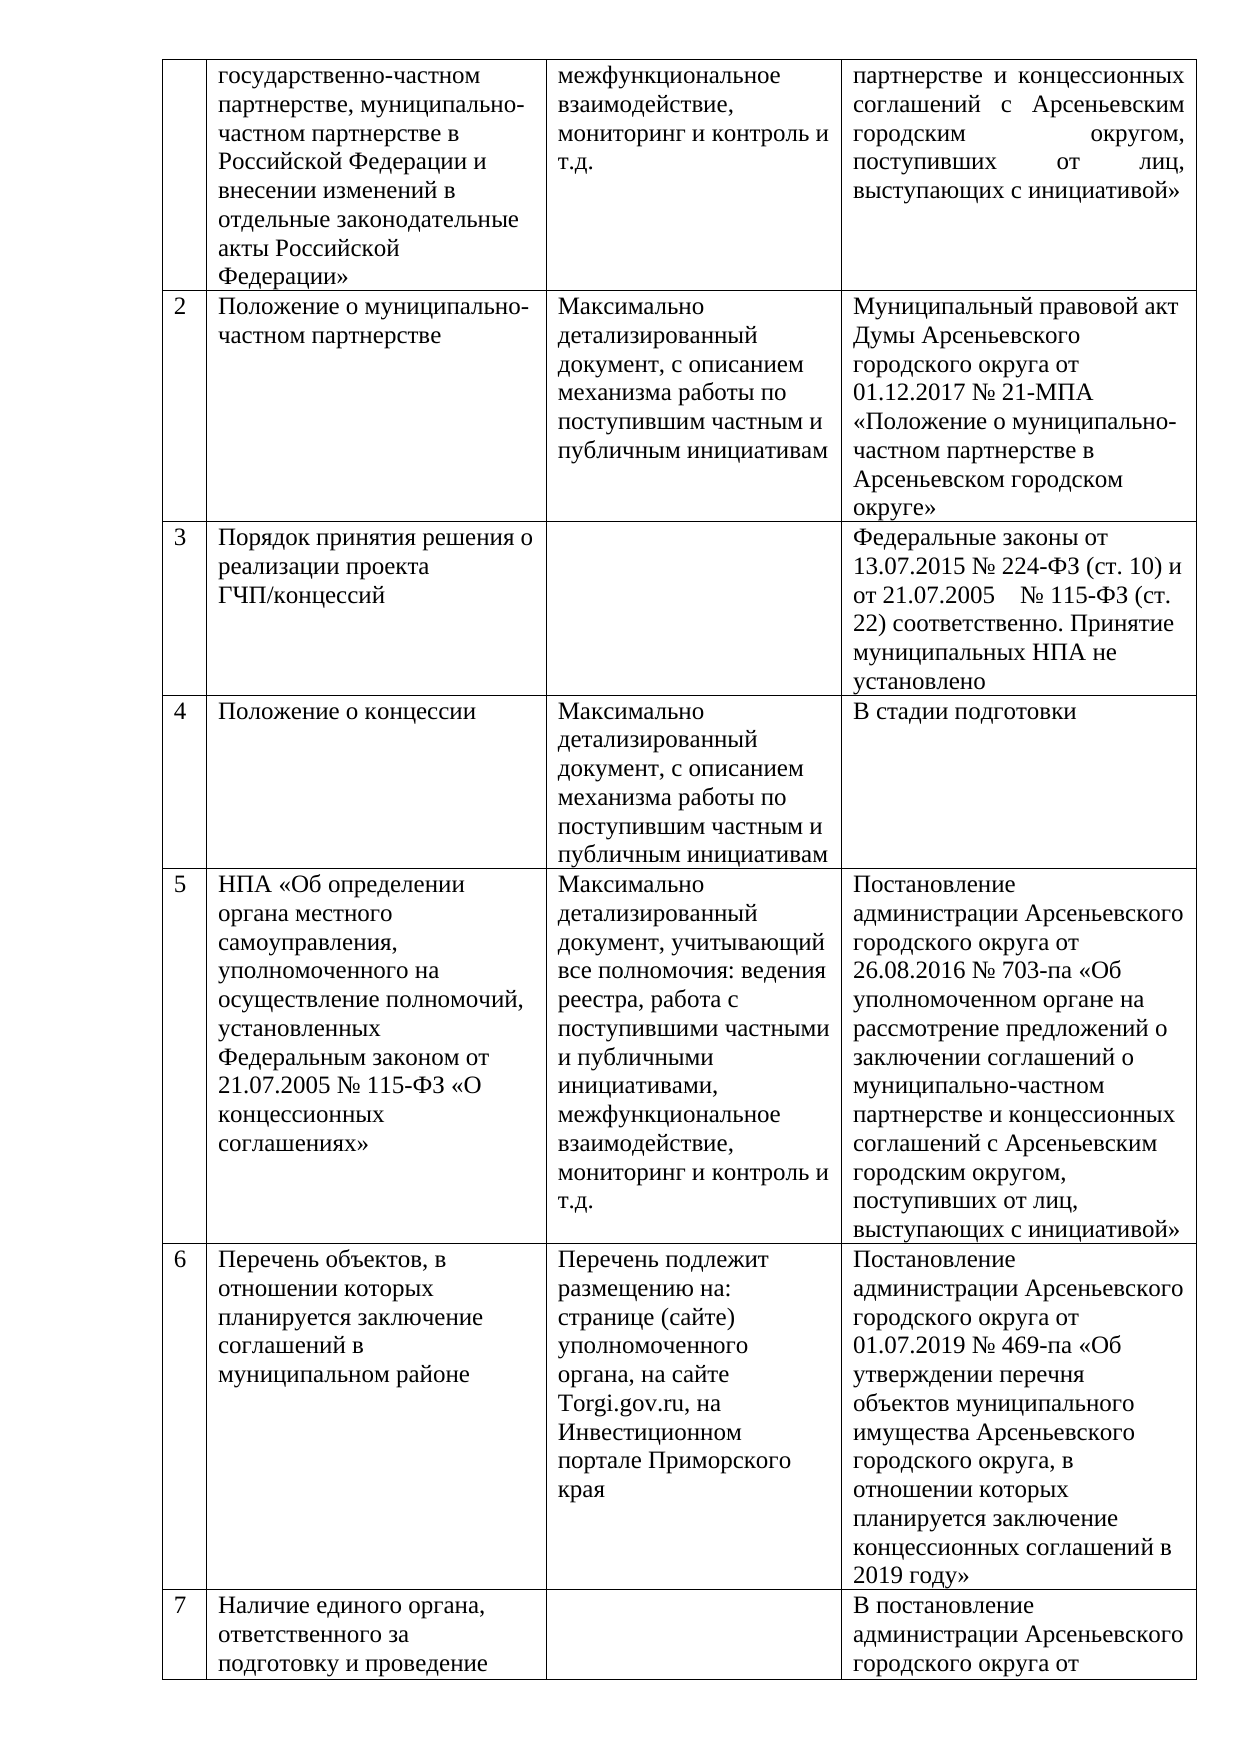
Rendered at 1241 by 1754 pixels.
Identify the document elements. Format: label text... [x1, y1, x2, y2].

table_cell 2 [163, 291, 206, 521]
table_cell Порядок принятия решения о реализации проекта ГЧП/концессий [207, 522, 546, 695]
table_cell Постановление администрации Арсеньевского городского округа от 01.07.2019 № 469-па «Об утверждении перечня объектов муниципального имущества Арсеньевского городского округа, в отношении которых планируется заключение концессионных соглашений в 2019 году» [842, 1244, 1196, 1589]
table_cell 5 [163, 869, 206, 1243]
table_cell Максимально детализированный документ, с описанием механизма работы по поступившим частным и публичным инициативам [547, 291, 841, 521]
table_cell Перечень подлежит размещению на: странице (сайте) уполномоченного органа, на сайте Torgi.gov.ru, на Инвестиционном портале Приморского края [547, 1244, 841, 1589]
table_cell НПА «Об определении органа местного самоуправления, уполномоченного на осуществление полномочий, установленных Федеральным законом от 21.07.2005 № 115-ФЗ «О концессионных соглашениях» [207, 869, 546, 1243]
table_cell Положение о муниципально-частном партнерстве [207, 291, 546, 521]
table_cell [842, 1590, 1196, 1679]
table_cell [547, 522, 841, 695]
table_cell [207, 60, 546, 290]
table_cell 4 [163, 696, 206, 868]
table_cell Максимально детализированный документ, с описанием механизма работы по поступившим частным и публичным инициативам [547, 696, 841, 868]
table_cell 7 [163, 1590, 206, 1679]
table_cell Муниципальный правовой акт Думы Арсеньевского городского округа от 01.12.2017 № 21-МПА «Положение о муниципально-частном партнерстве в Арсеньевском городском округе» [842, 291, 1196, 521]
table_cell Федеральные законы от 13.07.2015 № 224-ФЗ (ст. 10) и от 21.07.2005 № 115-ФЗ (ст. 22) соответственно. Принятие муниципальных НПА не установлено [842, 522, 1196, 695]
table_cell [207, 1590, 546, 1679]
table_cell 3 [163, 522, 206, 695]
table_cell В стадии подготовки [842, 696, 1196, 868]
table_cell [842, 60, 1196, 290]
table_cell 6 [163, 1244, 206, 1589]
table_cell Положение о концессии [207, 696, 546, 868]
table_cell [547, 1590, 841, 1679]
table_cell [547, 60, 841, 290]
table_cell 1 [163, 60, 206, 290]
table_cell Перечень объектов, в отношении которых планируется заключение соглашений в муниципальном районе [207, 1244, 546, 1589]
